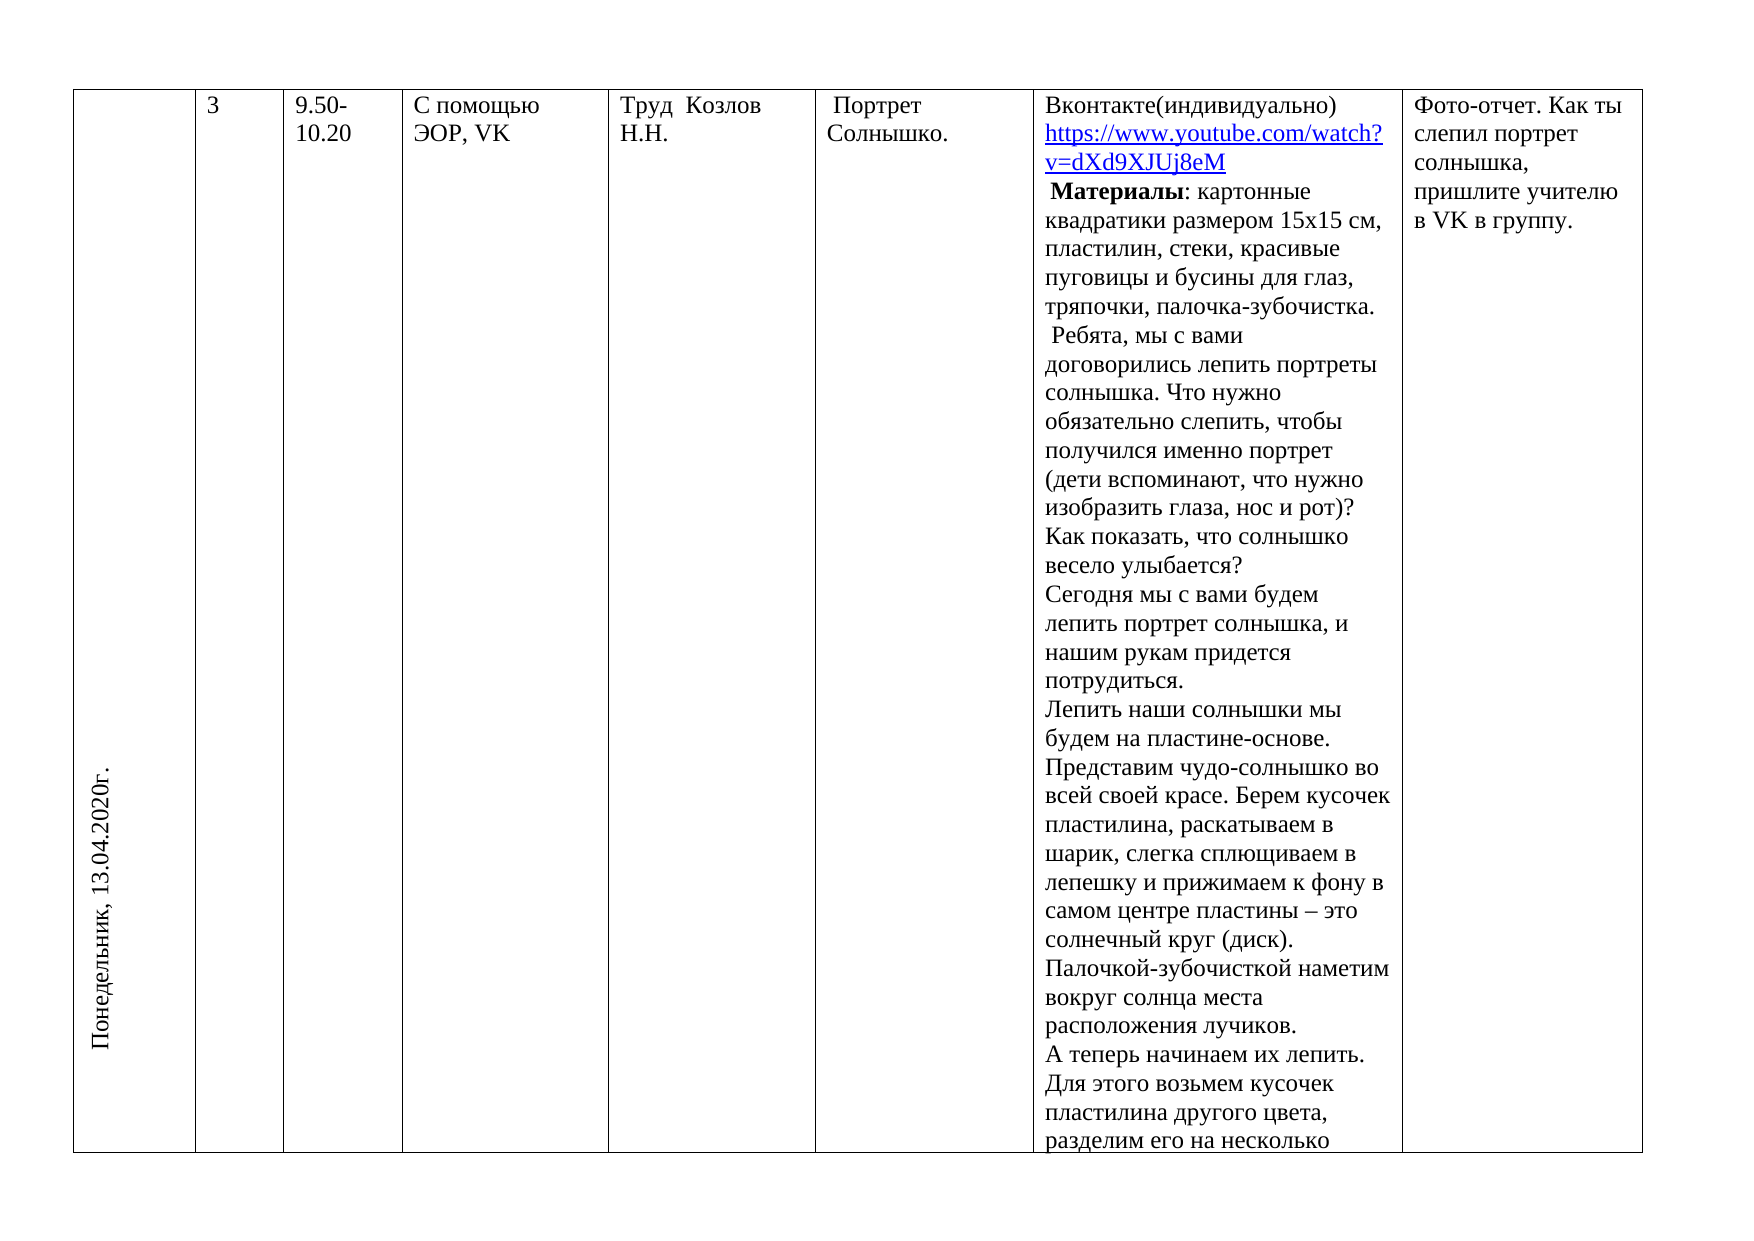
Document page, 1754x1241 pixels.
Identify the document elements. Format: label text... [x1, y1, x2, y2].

table_cell 9.50-10.20 [284, 90, 402, 1152]
table_cell 3 [196, 90, 283, 1152]
table_cell Фото-отчет. Как ты слепил портрет солнышка, пришлите учителю в VK в группу. [1403, 90, 1642, 1152]
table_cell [74, 90, 195, 1152]
table_cell Портрет Солнышко. [816, 90, 1033, 1152]
table_cell Вконтакте(индивидуально) https://www.youtube.com/watch?v=dXd9XJUj8eM Материалы: картонные квадратики размером 15х15 см, пластилин, стеки, красивые пуговицы и бусины для глаз, тряпочки, палочка-зубочистка. Ребята, мы с вами договорились лепить портреты солнышка. Что нужно обязательно слепить, чтобы получился именно портрет (дети вспоминают, что нужно изобразить глаза, нос и рот)? Как показать, что солнышко весело улыбается? Сегодня мы с вами будем лепить портрет солнышка, и нашим рукам придется потрудиться. Лепить наши солнышки мы будем на пластине-основе. Представим чудо-солнышко во всей своей красе. Берем кусочек пластилина, раскатываем в шарик, слегка сплющиваем в лепешку и прижимаем к фону в самом центре пластины – это солнечный круг (диск). Палочкой-зубочисткой наметим вокруг солнца места расположения лучиков. А теперь начинаем их лепить. Для этого возьмем кусочек пластилина другого цвета, разделим его на несколько частей и превратим их в лучики (воспитатель уточняет представления детей о том, какой формы могут быть декоративные лучики, еще раз обращает внимание на декоративную таблицу). Красивые лучики прилепим вокруг солнца. Они могут быть одинаковые или разные по размеру и форме, одноцветные или многоцветные. Дети работают самостоятельно. По ходу занятия воспитатель оказывает детям индивидуальную помощь в выборе композиции и расположении лучиков разной формы, читает потешки и стихи о солнышке. [1034, 90, 1402, 1152]
table_cell С помощью ЭОР, VK [403, 90, 608, 1152]
table_cell Труд Козлов Н.Н. [609, 90, 815, 1152]
